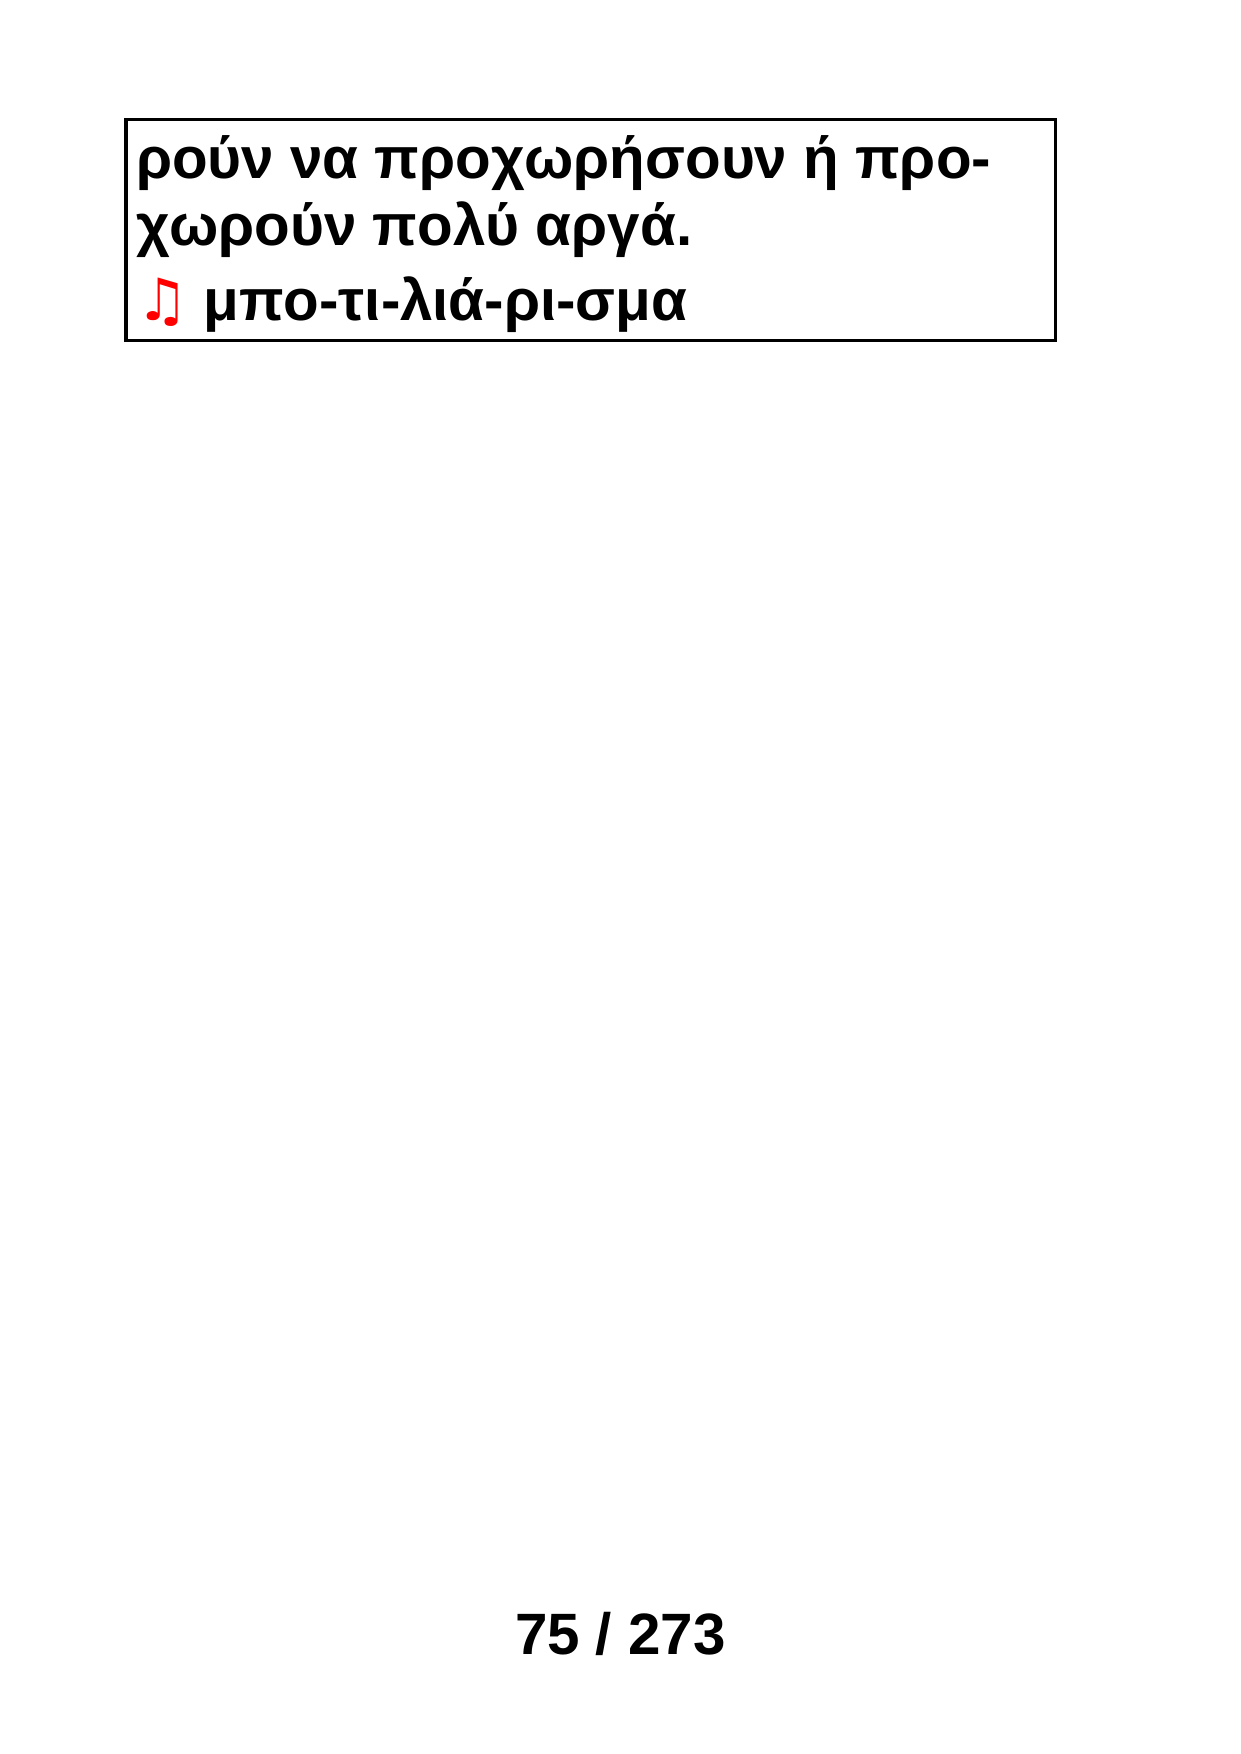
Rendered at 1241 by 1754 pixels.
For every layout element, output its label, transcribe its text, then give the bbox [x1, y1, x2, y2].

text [128, 121, 1054, 252]
text ♫ μπο-τι-λιά-ρι-σμα [128, 252, 1054, 339]
